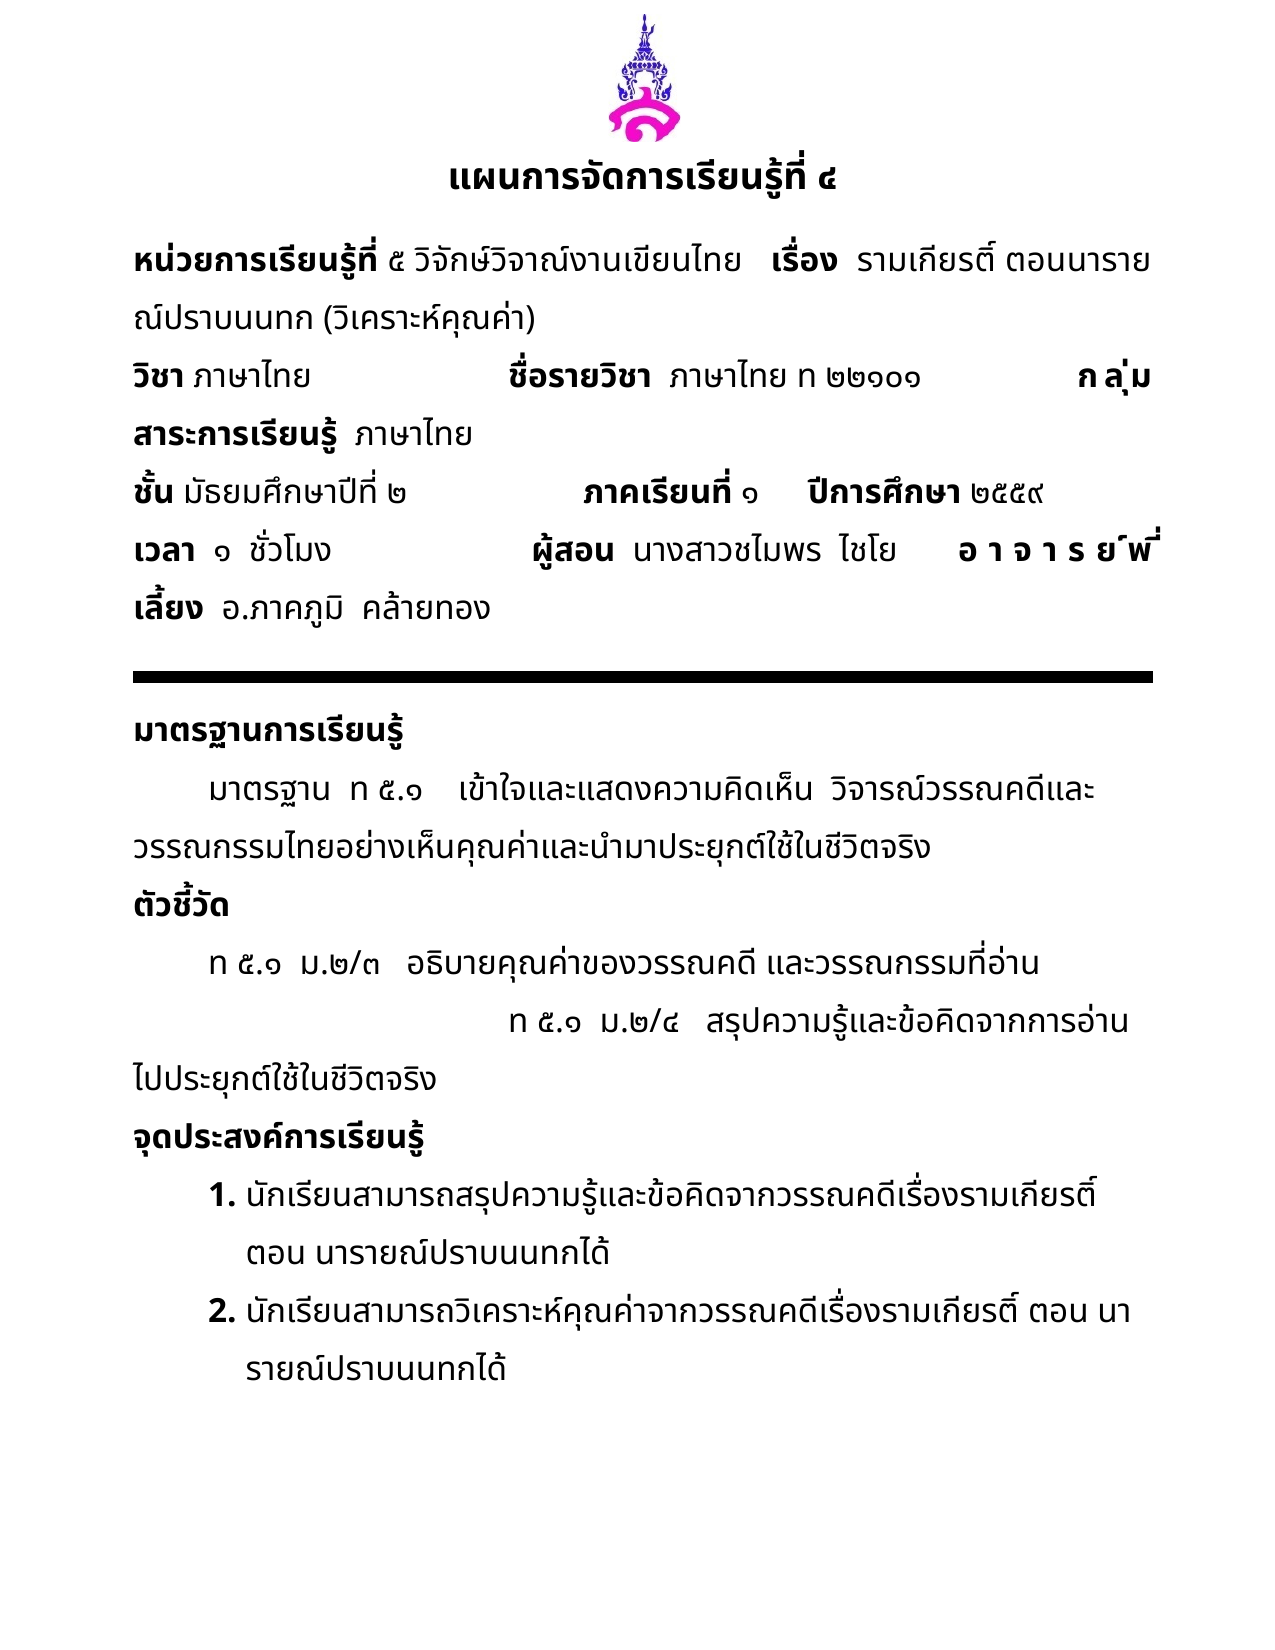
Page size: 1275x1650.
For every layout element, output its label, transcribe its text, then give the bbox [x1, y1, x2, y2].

text หน่วยการเรียนรู้ที่ ๕ วิจักษ์วิจาณ์งานเขียนไทย เรื่อง รามเกียรติ์ ตอนนารายณ์ปราบนนทก (วิเคราะห์คุณค่า) [133, 236, 1152, 344]
text มาตรฐานการเรียนรู้ [133, 706, 1152, 757]
picture [608, 14, 681, 142]
list นักเรียนสามารถวิเคราะห์คุณค่าจากวรรณคดีเรื่องรามเกียรติ์ ตอน นารายณ์ปราบนนทกได้ [208, 1287, 1152, 1396]
text มาตรฐาน ท ๕.๑ เข้าใจและแสดงความคิดเห็น วิจารณ์วรรณคดีและวรรณกรรมไทยอย่างเห็นคุณค่าและนำมาประยุกต์ใช้ในชีวิตจริง [133, 764, 1152, 873]
text แผนการจัดการเรียนรู้ที่ ๔ [133, 150, 1152, 207]
text ท ๕.๑ ม.๒/๓ อธิบายคุณค่าของวรรณคดี และวรรณกรรมที่อ่าน ท ๕.๑ ม.๒/๔ สรุปความรู้และข้อคิดจากการอ่าน ไปประยุกต์ใช้ในชีวิตจริง [133, 938, 1152, 1105]
text จุดประสงค์การเรียนรู้ [133, 1113, 1152, 1163]
text วิชา ภาษาไทย ชื่อรายวิชา ภาษาไทย ท ๒๒๑๐๑ กลุ่มสาระการเรียนรู้ ภาษาไทย [133, 352, 1152, 460]
text ตัวชี้วัด [133, 881, 1152, 931]
text ชั้น มัธยมศึกษาปีที่ ๒ ภาคเรียนที่ ๑ ปีการศึกษา ๒๕๕๙ เวลา ๑ ชั่วโมง ผู้สอน นางสาวชไมพร ไชโย อาจารย์พี่เลี้ยง อ.ภาคภูมิ คล้ายทอง [133, 468, 1152, 634]
list นักเรียนสามารถสรุปความรู้และข้อคิดจากวรรณคดีเรื่องรามเกียรติ์ ตอน นารายณ์ปราบนนทกได้ [208, 1171, 1152, 1279]
